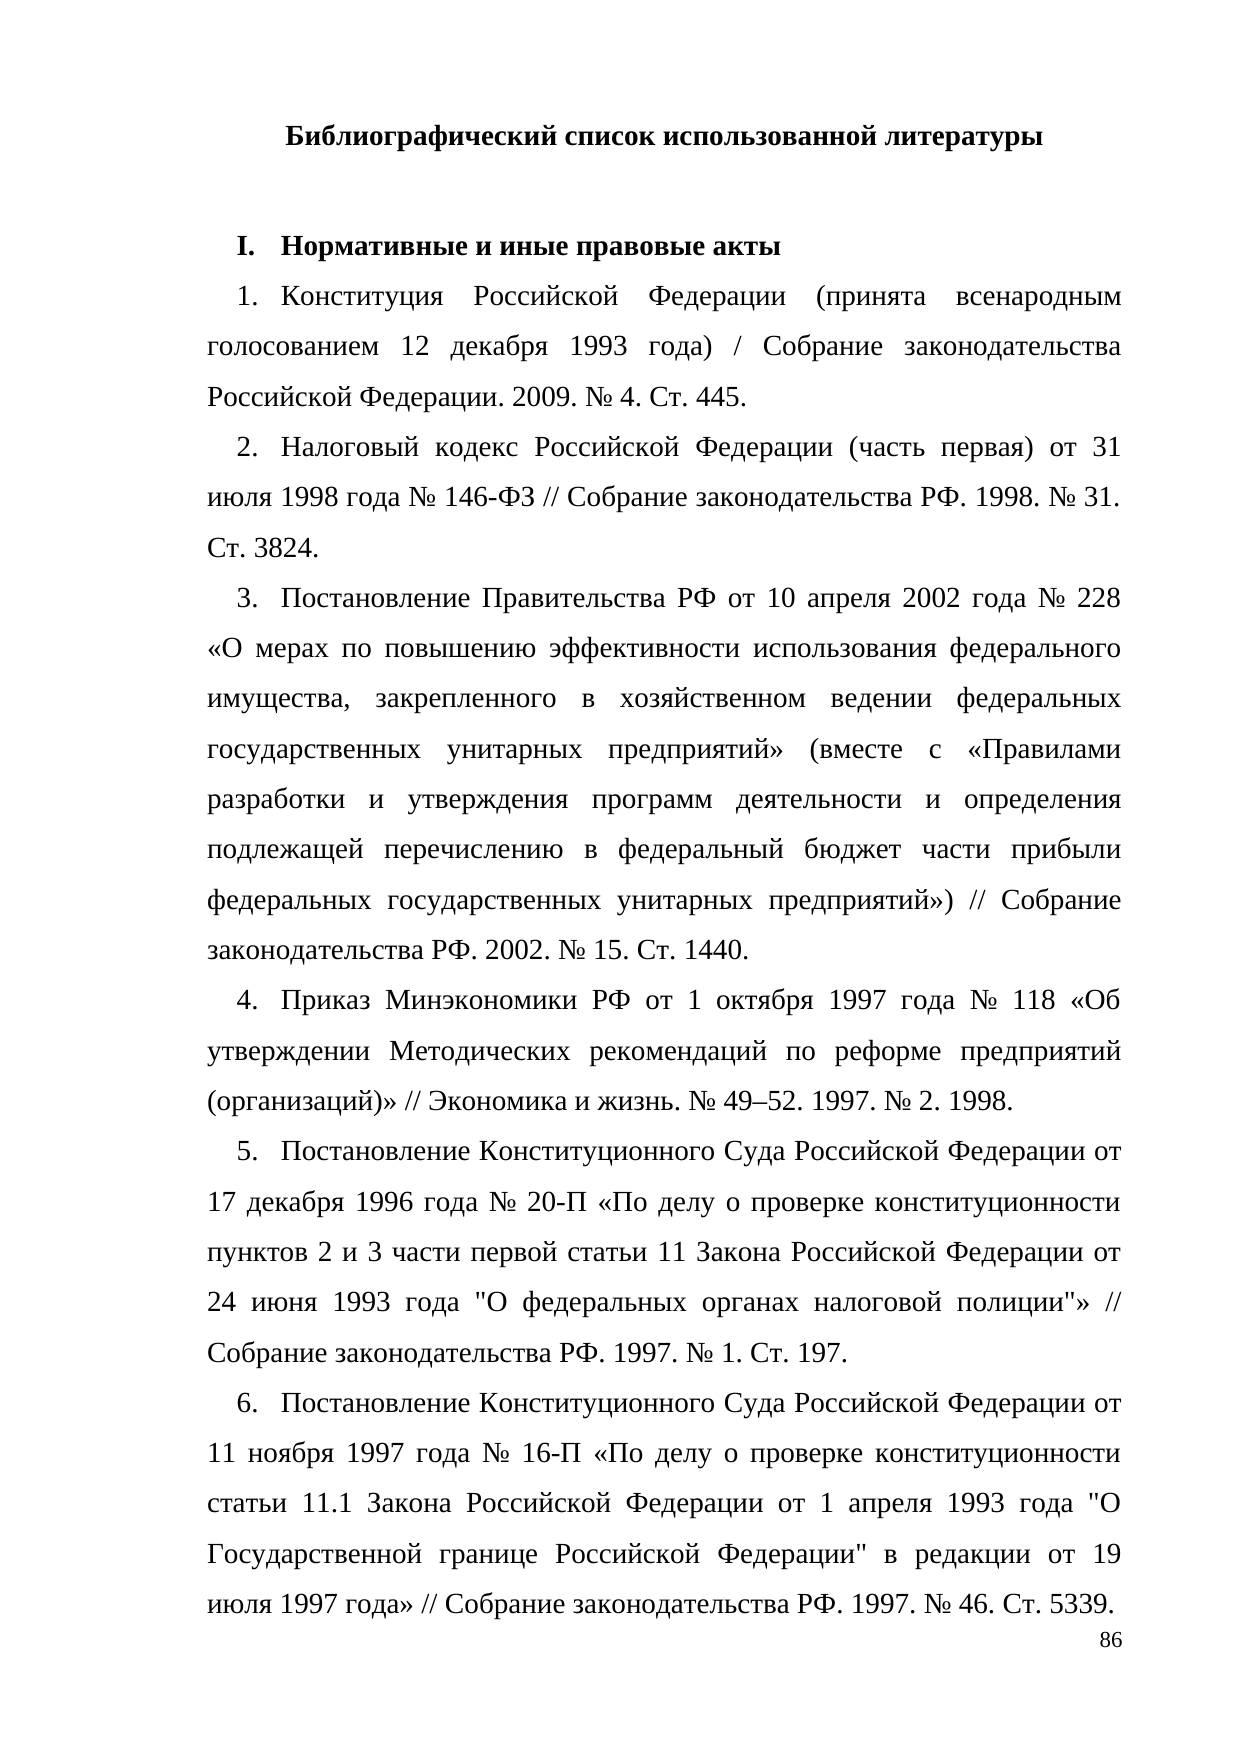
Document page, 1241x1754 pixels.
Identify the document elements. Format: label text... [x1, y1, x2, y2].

text Библиографический список использованной литературы [207, 118, 1122, 152]
list Нормативные и иные правовые акты [207, 228, 1122, 261]
list Постановление Конституционного Суда Российской Федерации от 17 декабря 1996 года № 20-П «По делу о проверке конституционности пунктов 2 и 3 части первой статьи 11 Закона Российской Федерации от 24 июня 1993 года "О федеральных органах налоговой полиции"» // Собрание законодательства РФ. 1997. № 1. Ст. 197. [207, 1133, 1122, 1368]
list Конституция Российской Федерации (принята всенародным голосованием 12 декабря 1993 года) / Собрание законодательства Российской Федерации. 2009. № 4. Ст. 445. [207, 278, 1122, 412]
list Приказ Минэкономики РФ от 1 октября 1997 года № 118 «Об утверждении Методических рекомендаций по реформе предприятий (организаций)» // Экономика и жизнь. № 49–52. 1997. № 2. 1998. [207, 982, 1122, 1117]
list Постановление Конституционного Суда Российской Федерации от 11 ноября 1997 года № 16-П «По делу о проверке конституционности статьи 11.1 Закона Российской Федерации от 1 апреля 1993 года "О Государственной границе Российской Федерации" в редакции от 19 июля 1997 года» // Собрание законодательства РФ. 1997. № 46. Ст. 5339. [207, 1385, 1122, 1620]
list Постановление Правительства РФ от 10 апреля 2002 года № 228 «О мерах по повышению эффективности использования федерального имущества, закрепленного в хозяйственном ведении федеральных государственных унитарных предприятий» (вместе с «Правилами разработки и утверждения программ деятельности и определения подлежащей перечислению в федеральный бюджет части прибыли федеральных государственных унитарных предприятий») // Собрание законодательства РФ. 2002. № 15. Ст. 1440. [207, 580, 1122, 966]
list Налоговый кодекс Российской Федерации (часть первая) от 31 июля 1998 года № 146-ФЗ // Собрание законодательства РФ. 1998. № 31. Ст. 3824. [207, 429, 1122, 563]
